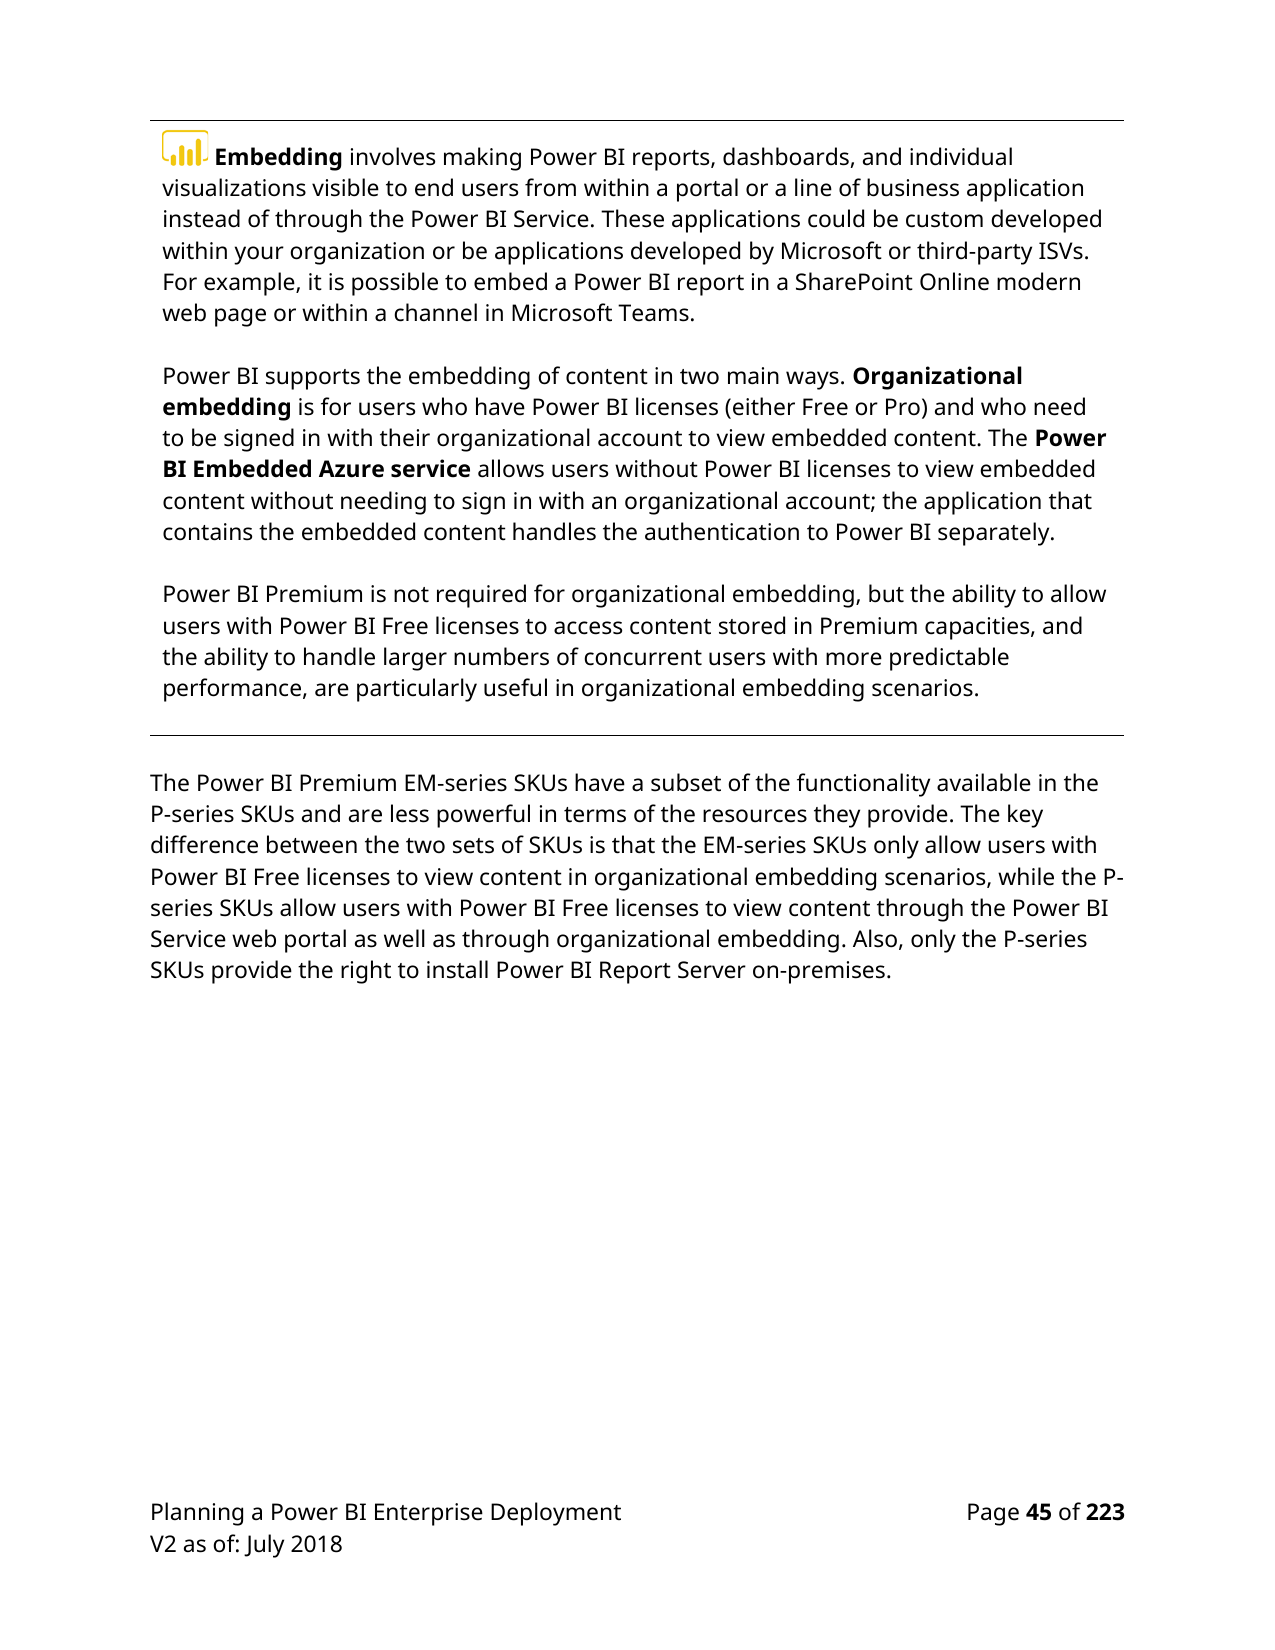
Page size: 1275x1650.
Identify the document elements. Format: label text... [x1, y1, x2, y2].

picture [162, 128, 209, 166]
table_header Embedding involves making Power BI reports, dashboards, and individual visualizations visible to end users from within a portal or a line of business application instead of through the Power BI Service. These applications could be custom developed within your organization or be applications developed by Microsoft or third-party ISVs. For example, it is possible to embed a Power BI report in a SharePoint Online modern web page or within a channel in Microsoft Teams. Power BI supports the embedding of content in two main ways. Organizational embedding is for users who have Power BI licenses (either Free or Pro) and who need to be signed in with their organizational account to view embedded content. The Power BI Embedded Azure service allows users without Power BI licenses to view embedded content without needing to sign in with an organizational account; the application that contains the embedded content handles the authentication to Power BI separately. Power BI Premium is not required for organizational embedding, but the ability to allow users with Power BI Free licenses to access content stored in Premium capacities, and the ability to handle larger numbers of concurrent users with more predictable performance, are particularly useful in organizational embedding scenarios. [150, 121, 1124, 735]
text The Power BI Premium EM-series SKUs have a subset of the functionality available in the P-series SKUs and are less powerful in terms of the resources they provide. The key difference between the two sets of SKUs is that the EM-series SKUs only allow users with Power BI Free licenses to view content in organizational embedding scenarios, while the P-series SKUs allow users with Power BI Free licenses to view content through the Power BI Service web portal as well as through organizational embedding. Also, only the P-series SKUs provide the right to install Power BI Report Server on-premises. [150, 767, 1125, 986]
